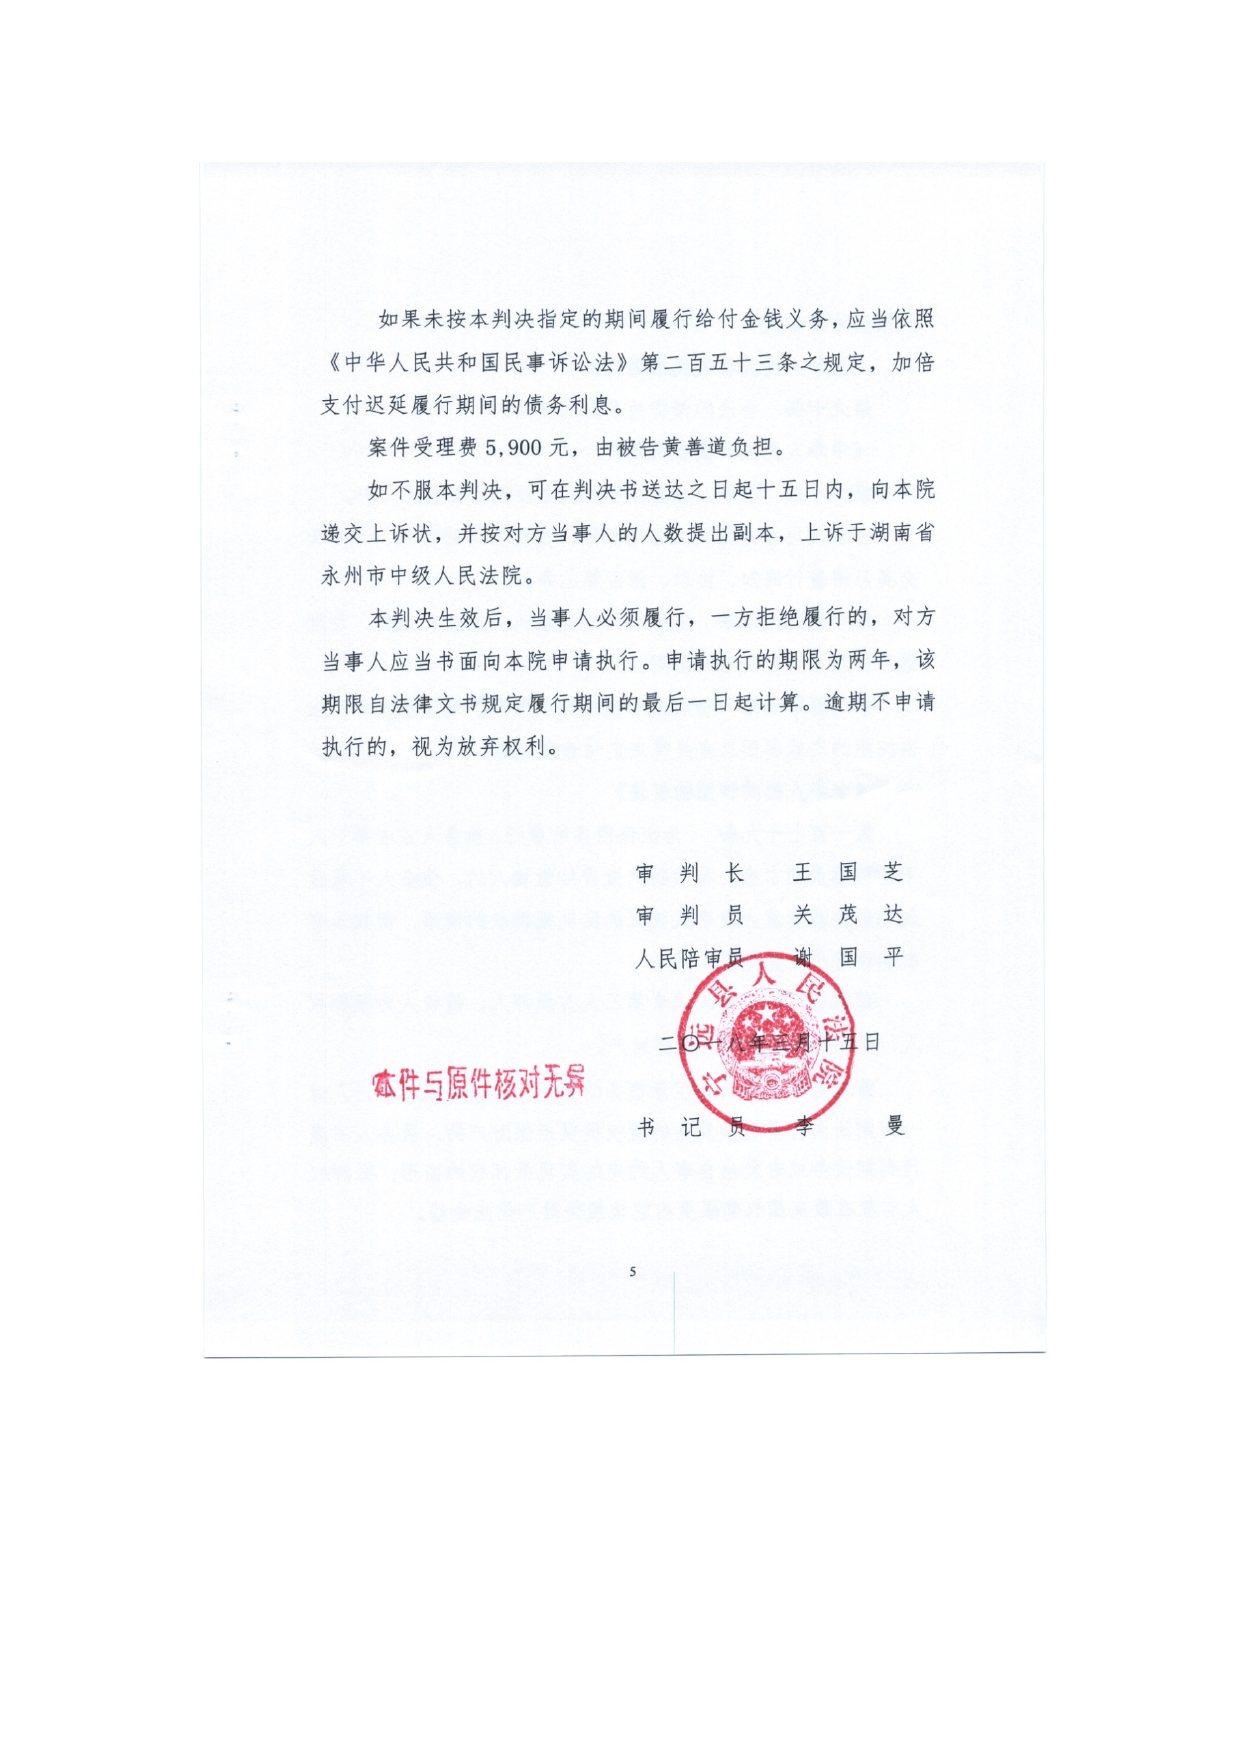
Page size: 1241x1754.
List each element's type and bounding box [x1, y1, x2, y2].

picture [187, 162, 1053, 1586]
